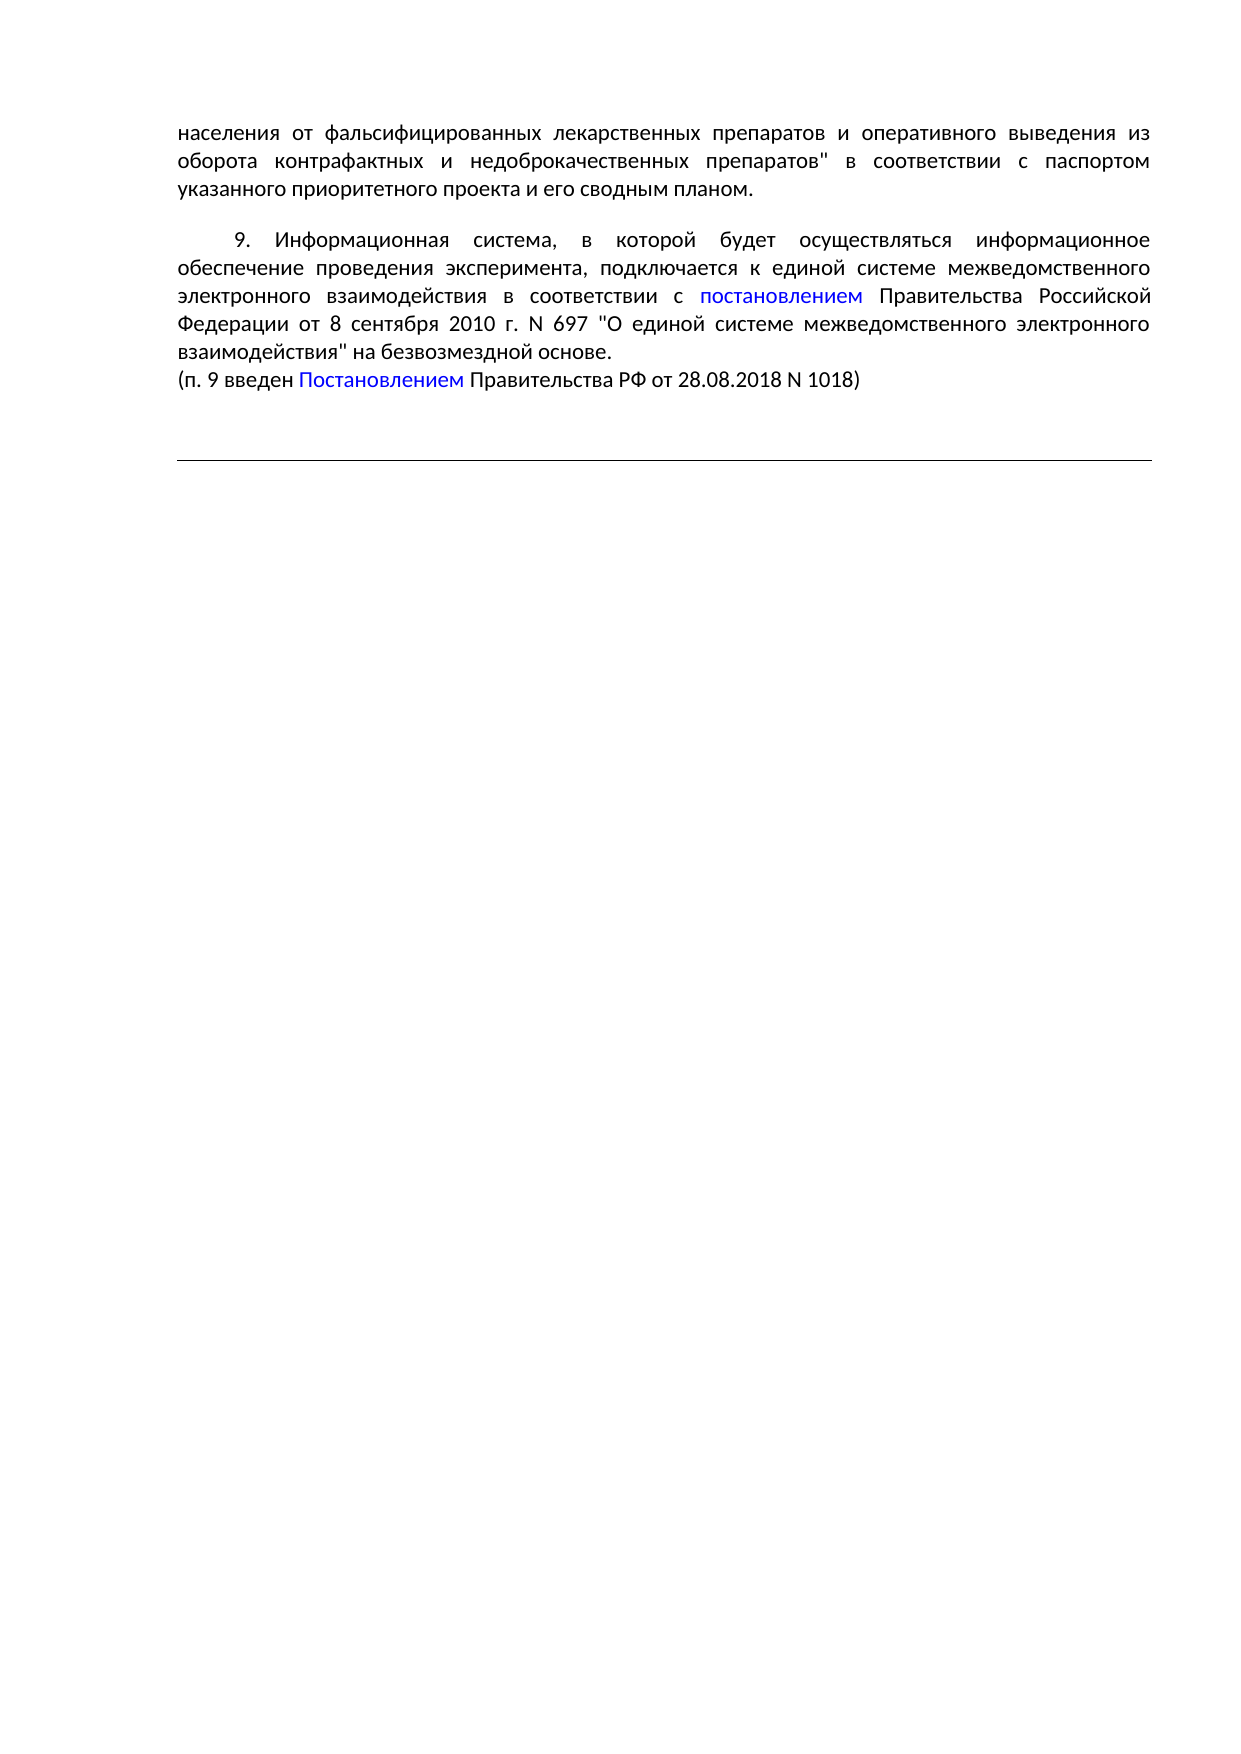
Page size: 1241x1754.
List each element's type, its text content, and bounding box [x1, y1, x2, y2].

text 9. Информационная система, в которой будет осуществляться информационное обеспечение проведения эксперимента, подключается к единой системе межведомственного электронного взаимодействия в соответствии с постановлением Правительства Российской Федерации от 8 сентября 2010 г. N 697 "О единой системе межведомственного электронного взаимодействия" на безвозмездной основе. [177, 225, 1152, 365]
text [177, 118, 1152, 202]
text (п. 9 введен Постановлением Правительства РФ от 28.08.2018 N 1018) [177, 365, 1152, 393]
